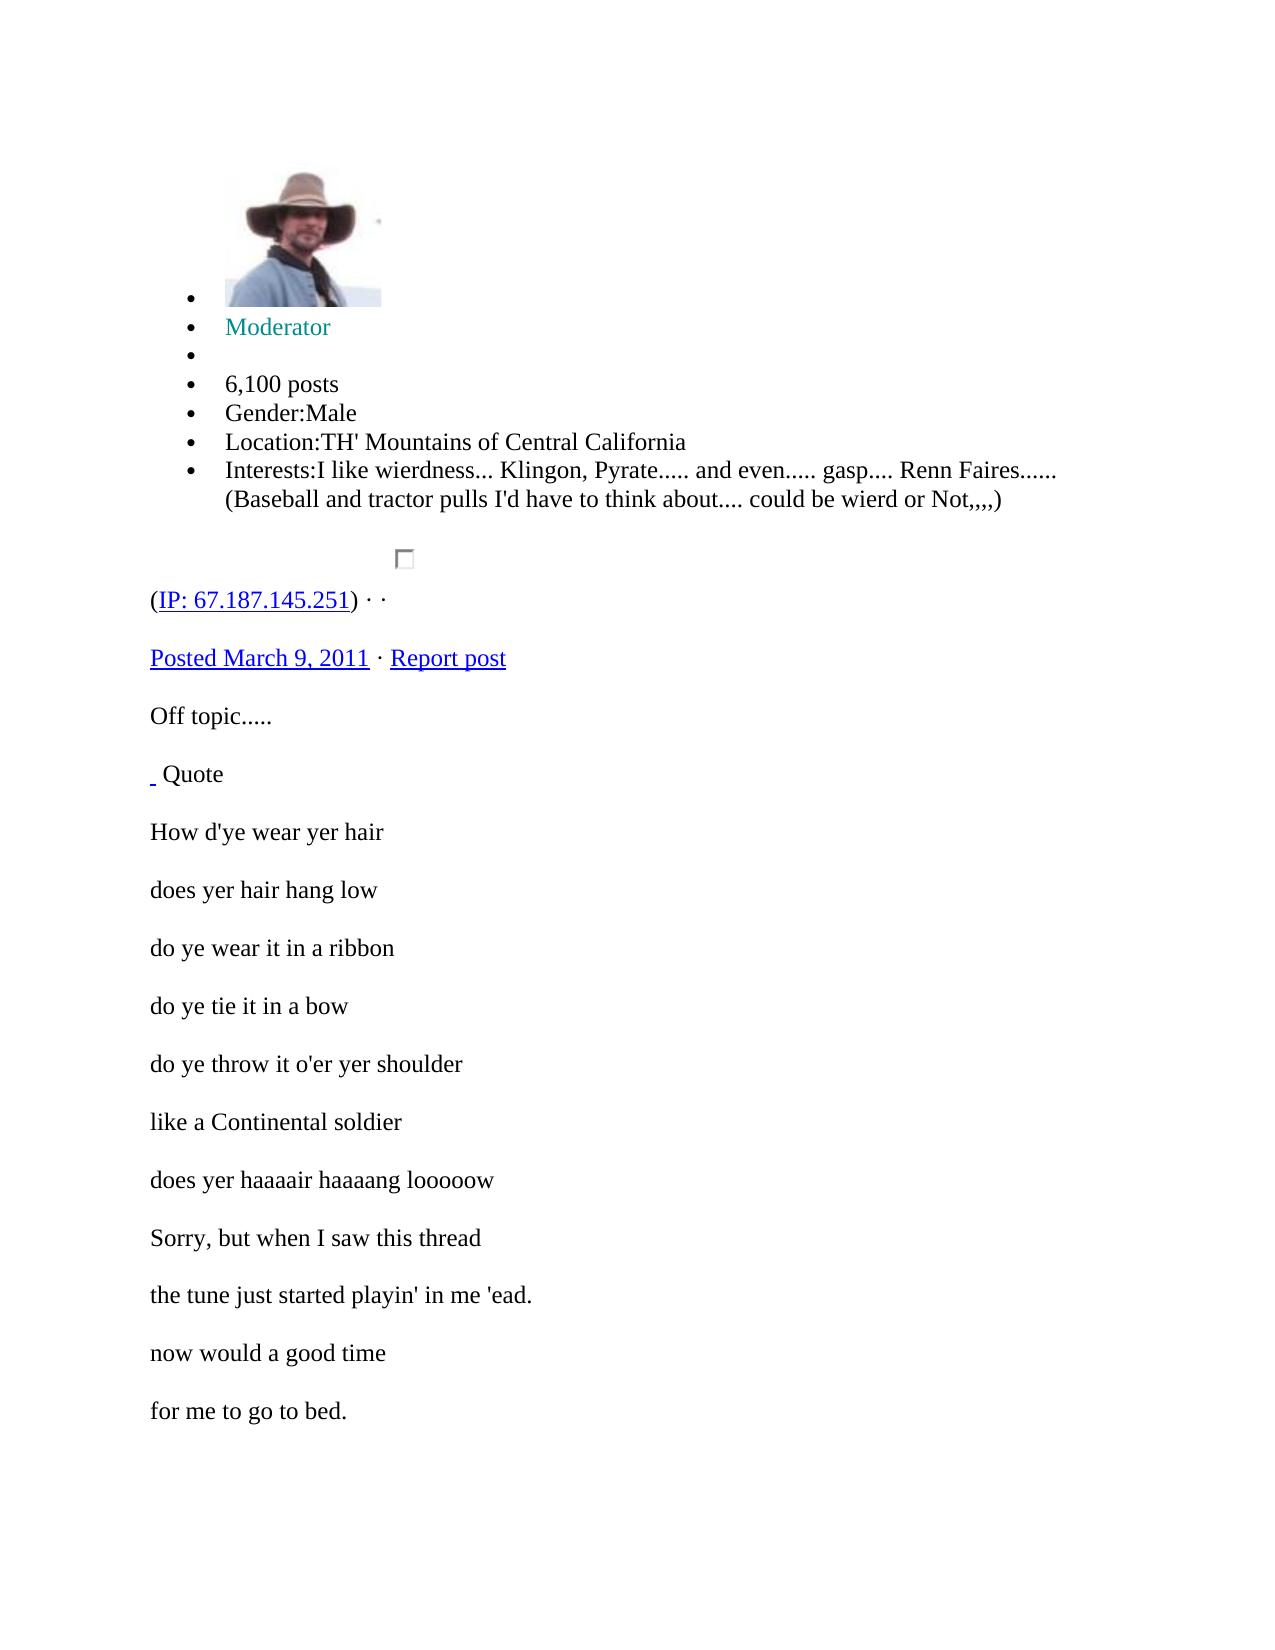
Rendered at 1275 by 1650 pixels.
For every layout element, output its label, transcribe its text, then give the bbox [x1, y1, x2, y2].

text does yer hair hang low [150, 875, 1125, 904]
list Gender:Male [187, 398, 1125, 427]
text Quote [150, 759, 1125, 788]
text do ye wear it in a ribbon [150, 933, 1125, 962]
text for me to go to bed. [150, 1396, 1125, 1425]
list Interests:I like wierdness... Klingon, Pyrate..... and even..... gasp.... Renn Faires...... (Baseball and tractor pulls I'd have to think about.... could be wierd or Not,,,,) [187, 455, 1125, 513]
text Posted March 9, 2011 · Report post [150, 643, 1125, 672]
text do ye throw it o'er yer shoulder [150, 1049, 1125, 1078]
text now would a good time [150, 1338, 1125, 1367]
text do ye tie it in a bow [150, 991, 1125, 1020]
text does yer haaaair haaaang looooow [150, 1165, 1125, 1193]
text Sorry, but when I saw this thread [150, 1223, 1125, 1251]
text How d'ye wear yer hair [150, 817, 1125, 846]
text the tune just started playin' in me 'ead. [150, 1281, 1125, 1309]
text like a Continental soldier [150, 1107, 1125, 1136]
text Off topic..... [150, 701, 1125, 730]
list Location:TH' Mountains of Central California [187, 427, 1125, 455]
text (IP: 67.187.145.251) · · [150, 542, 1125, 614]
picture [225, 150, 382, 307]
list 6,100 posts [187, 369, 1125, 398]
list Moderator [187, 312, 1125, 340]
